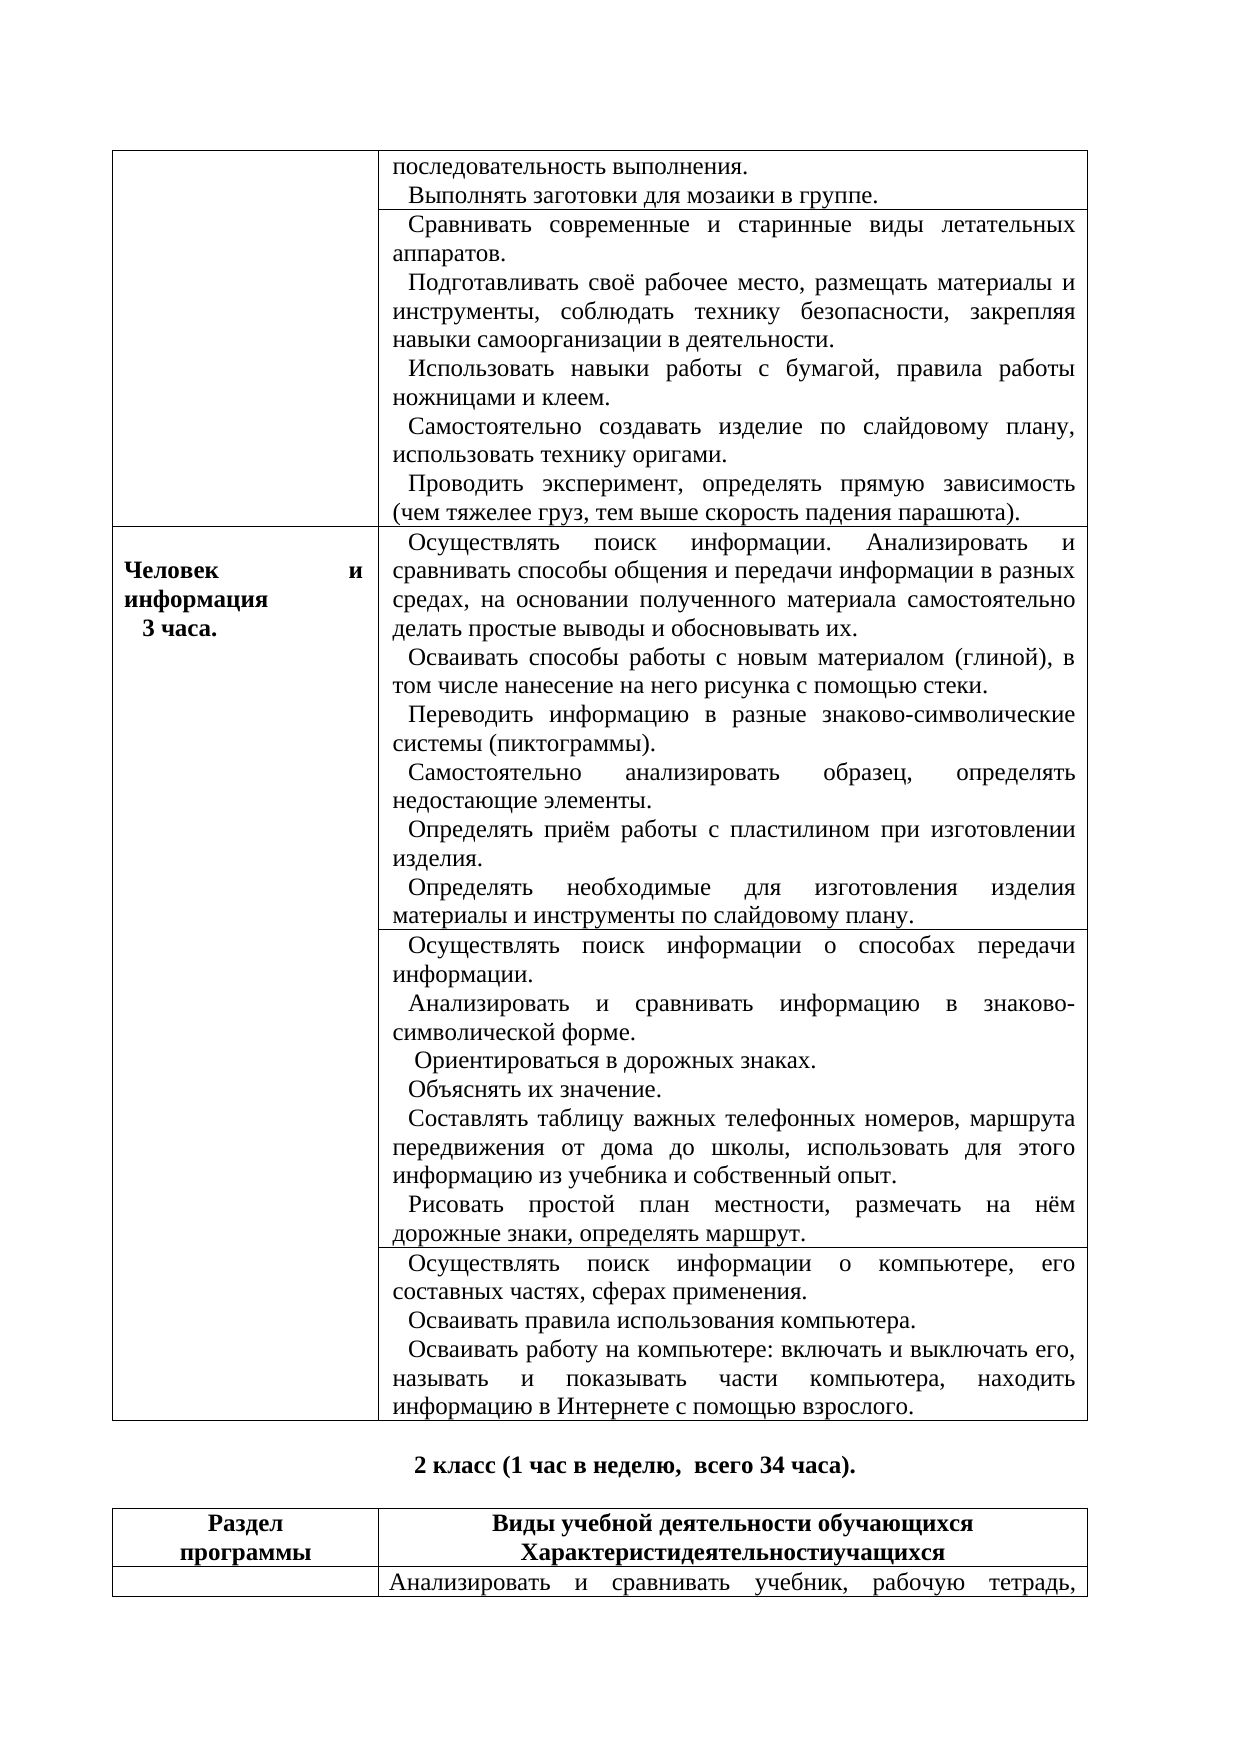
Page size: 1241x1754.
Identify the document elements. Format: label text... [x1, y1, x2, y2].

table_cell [113, 1567, 378, 1596]
table_cell Сравнивать современные и старинные виды летательных аппаратов. Подготавливать своё рабочее место, размещать материалы и инструменты, соблюдать технику безопасности, закрепляя навыки самоорганизации в деятельности. Использовать навыки работы с бумагой, правила работы ножницами и клеем. Самостоятельно создавать изделие по слайдовому плану, использовать технику оригами. Проводить эксперимент, определять прямую зависимость (чем тяжелее груз, тем выше скорость падения парашюта). [379, 210, 1087, 526]
table_cell Осуществлять поиск информации. Анализировать и сравнивать способы общения и передачи информации в разных средах, на основании полученного материала самостоятельно делать простые выводы и обосновывать их. Осваивать способы работы с новым материалом (глиной), в том числе нанесение на него рисунка с помощью стеки. Переводить информацию в разные знаково-символические системы (пиктограммы). Самостоятельно анализировать образец, определять недостающие элементы. Определять приём работы с пластилином при изготовлении изделия. Определять необходимые для изготовления изделия материалы и инструменты по слайдовому плану. [379, 527, 1087, 929]
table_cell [379, 151, 1087, 208]
table_header Виды учебной деятельности обучающихся Характеристидеятельностиучащихся [379, 1509, 1087, 1566]
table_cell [379, 1567, 1087, 1596]
table_cell Осуществлять поиск информации о способах передачи информации. Анализировать и сравнивать информацию в знаково-символической форме. Ориентироваться в дорожных знаках. Объяснять их значение. Составлять таблицу важных телефонных номеров, маршрута передвижения от дома до школы, использовать для этого информацию из учебника и собственный опыт. Рисовать простой план местности, размечать на нём дорожные знаки, определять маршрут. [379, 930, 1087, 1247]
table_header Раздел программы [113, 1509, 378, 1566]
text 2 класс (1 час в неделю, всего 34 часа). [112, 1450, 1128, 1479]
table_cell Осуществлять поиск информации о компьютере, его составных частях, сферах применения. Осваивать правила использования компьютера. Осваивать работу на компьютере: включать и выключать его, называть и показывать части компьютера, находить информацию в Интернете с помощью взрослого. [379, 1248, 1087, 1420]
table_cell Человек и информация 3 часа. [113, 527, 378, 1420]
